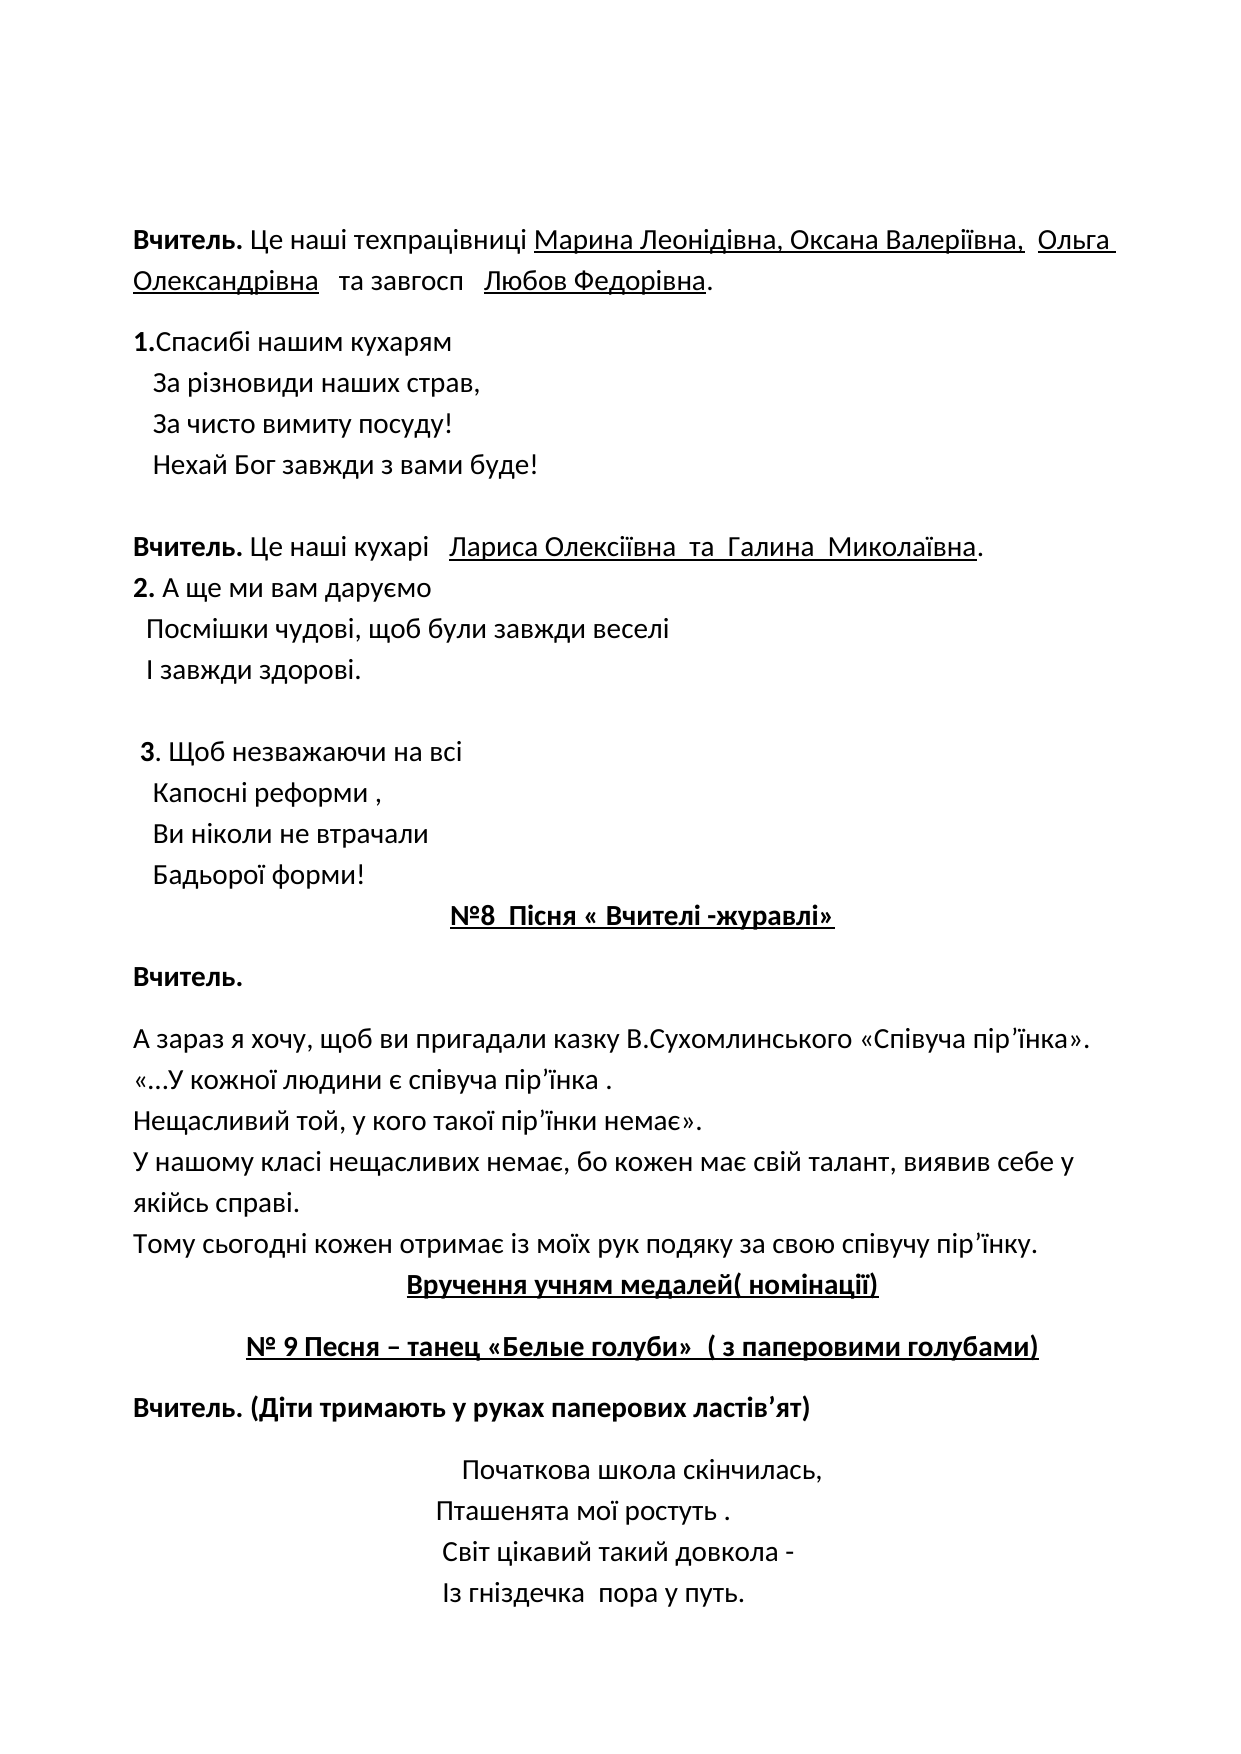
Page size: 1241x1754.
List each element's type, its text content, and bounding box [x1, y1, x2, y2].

text Вчитель. (Діти тримають у руках паперових ластів’ят) [133, 1389, 1152, 1425]
text Тому сьогодні кожен отримає із моїх рук подяку за свою співучу пір’їнку. [133, 1225, 1152, 1261]
text Початкова школа скінчилась, [133, 1451, 1152, 1487]
text Капосні реформи , [133, 774, 1152, 809]
text 3. Щоб незважаючи на всі [133, 733, 1152, 768]
text За різновиди наших страв, [133, 364, 1152, 400]
text Нехай Бог завжди з вами буде! [133, 446, 1152, 482]
text Вручення учням медалей( номінації) [133, 1266, 1152, 1301]
text «…У кожної людини є співуча пір’їнка . [133, 1061, 1152, 1097]
text Світ цікавий такий довкола - [133, 1533, 1152, 1569]
text 2. А ще ми вам даруємо [133, 569, 1152, 605]
text Вчитель. Це наші кухарі Лариса Олексіївна та Галина Миколаївна. [133, 528, 1152, 564]
text Посмішки чудові, щоб були завжди веселі [133, 610, 1152, 646]
text Із гніздечка пора у путь. [133, 1574, 1152, 1609]
text Ви ніколи не втрачали [133, 815, 1152, 850]
text Вчитель. [133, 958, 1152, 994]
text Вчитель. Це наші техпрацівниці Марина Леонідівна, Оксана Валеріївна, Ольга Олександрівна та завгосп Любов Федорівна. [133, 221, 1152, 297]
text №8 Пісня « Вчителі -журавлі» [133, 897, 1152, 932]
text За чисто вимиту посуду! [133, 405, 1152, 441]
text У нашому класі нещасливих немає, бо кожен має свій талант, виявив себе у якійсь справі. [133, 1143, 1152, 1219]
text І завжди здорові. [133, 651, 1152, 687]
text А зараз я хочу, щоб ви пригадали казку В.Сухомлинського «Співуча пір’їнка». [133, 1020, 1152, 1056]
text Нещасливий той, у кого такої пір’їнки немає». [133, 1102, 1152, 1138]
text № 9 Песня – танец «Белые голуби» ( з паперовими голубами) [133, 1328, 1152, 1363]
text Бадьорої форми! [133, 856, 1152, 891]
text 1.Спасибі нашим кухарям [133, 323, 1152, 359]
text Пташенята мої ростуть . [133, 1492, 1152, 1528]
